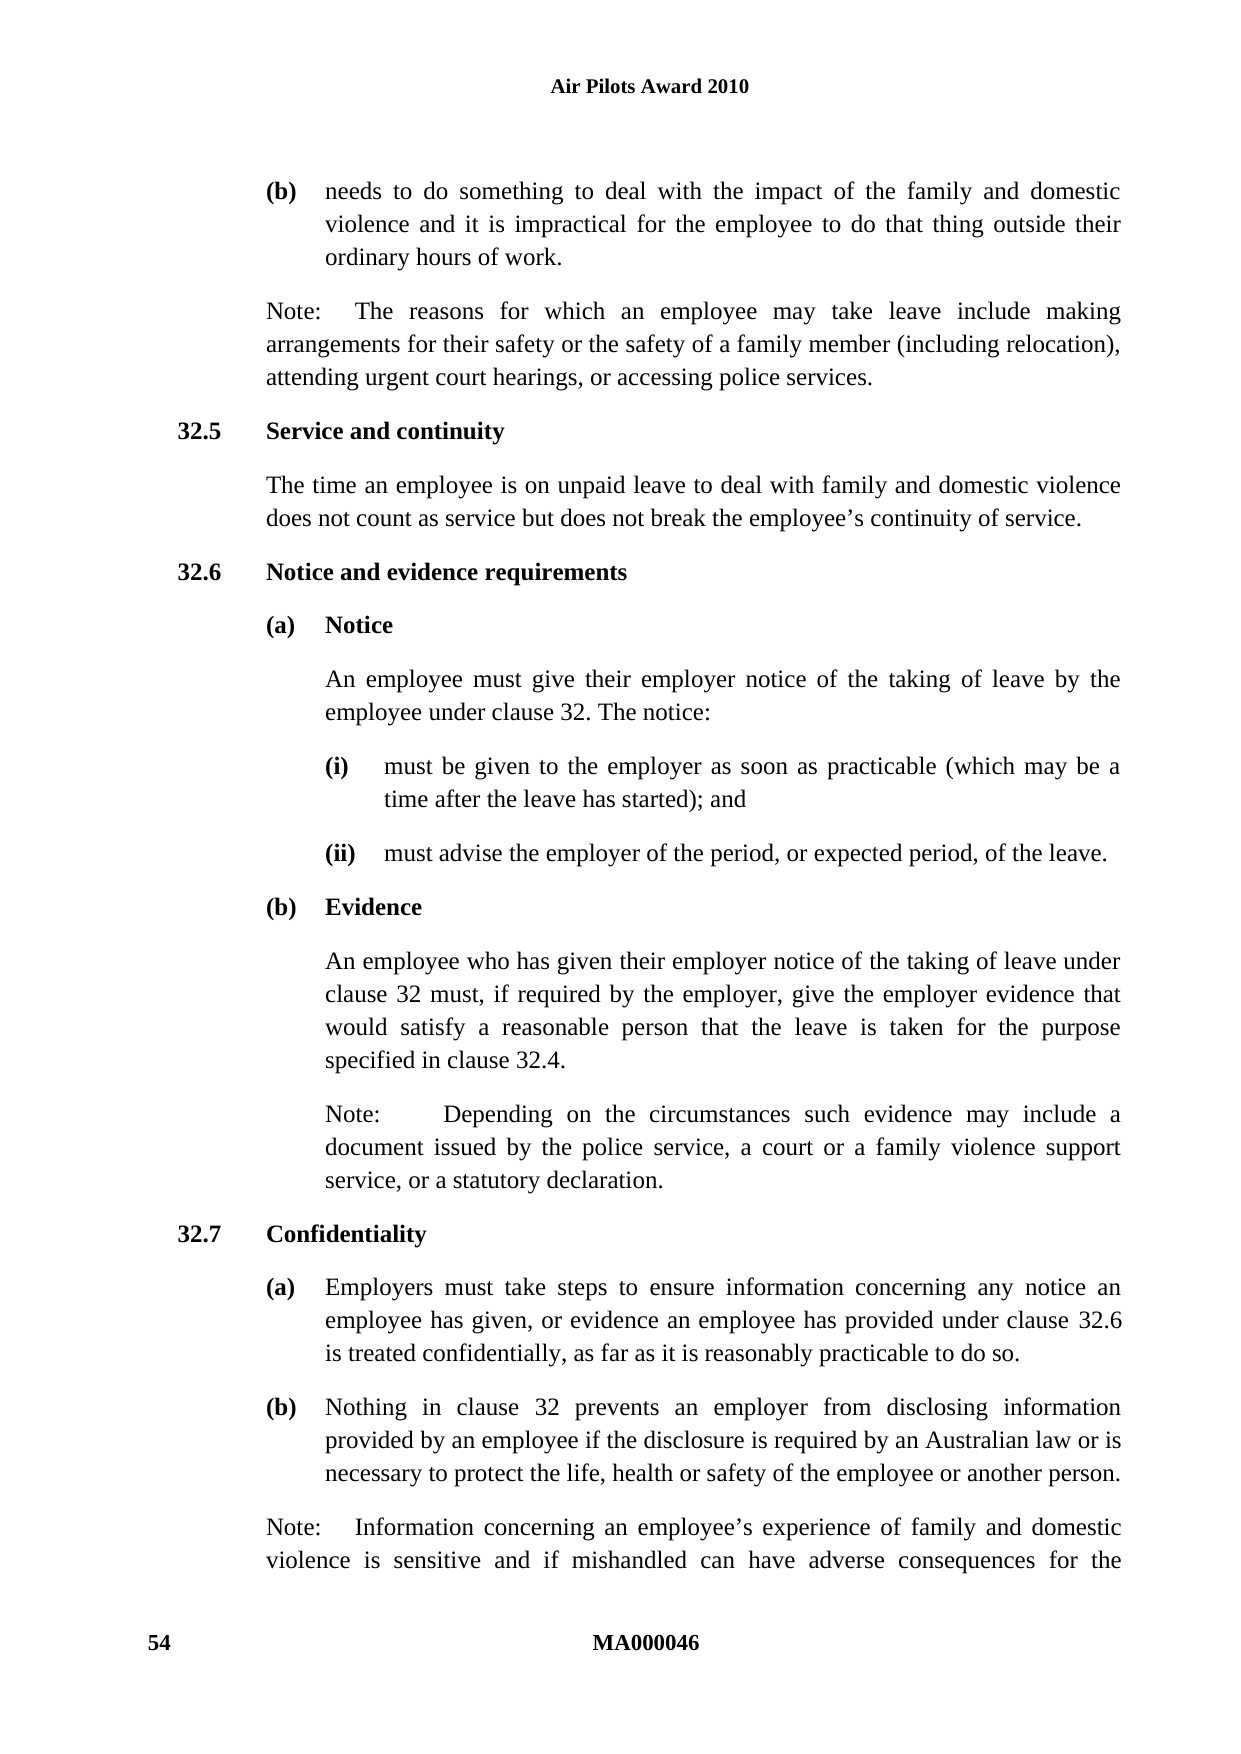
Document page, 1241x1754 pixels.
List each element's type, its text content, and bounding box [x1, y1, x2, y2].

text Evidence [266, 892, 1122, 921]
text must be given to the employer as soon as practicable (which may be a time after the leave has started); and [325, 751, 1122, 813]
text The time an employee is on unpaid leave to deal with family and domestic violence does not count as service but does not break the employee’s continuity of service. [266, 470, 1122, 532]
text Note: The reasons for which an employee may take leave include making arrangements for their safety or the safety of a family member (including relocation), attending urgent court hearings, or accessing police services. [266, 296, 1122, 391]
text Notice [266, 611, 1122, 639]
text Notice and evidence requirements [177, 557, 1122, 585]
text Employers must take steps to ensure information concerning any notice an employee has given, or evidence an employee has provided under clause 32.6 is treated confidentially, as far as it is reasonably practicable to do so. [266, 1272, 1122, 1367]
text must advise the employer of the period, or expected period, of the leave. [325, 838, 1122, 867]
text needs to do something to deal with the impact of the family and domestic violence and it is impractical for the employee to do that thing outside their ordinary hours of work. [266, 176, 1122, 271]
text An employee must give their employer notice of the taking of leave by the employee under clause 32. The notice: [325, 664, 1122, 726]
text Note: Depending on the circumstances such evidence may include a document issued by the police service, a court or a family violence support service, or a statutory declaration. [325, 1099, 1122, 1193]
text Nothing in clause 32 prevents an employer from disclosing information provided by an employee if the disclosure is required by an Australian law or is necessary to protect the life, health or safety of the employee or another person. [266, 1392, 1122, 1487]
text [266, 1512, 1122, 1574]
text Service and continuity [177, 416, 1122, 445]
text Confidentiality [177, 1219, 1122, 1247]
text An employee who has given their employer notice of the taking of leave under clause 32 must, if required by the employer, give the employer evidence that would satisfy a reasonable person that the leave is taken for the purpose specified in clause 32.4. [325, 946, 1122, 1074]
